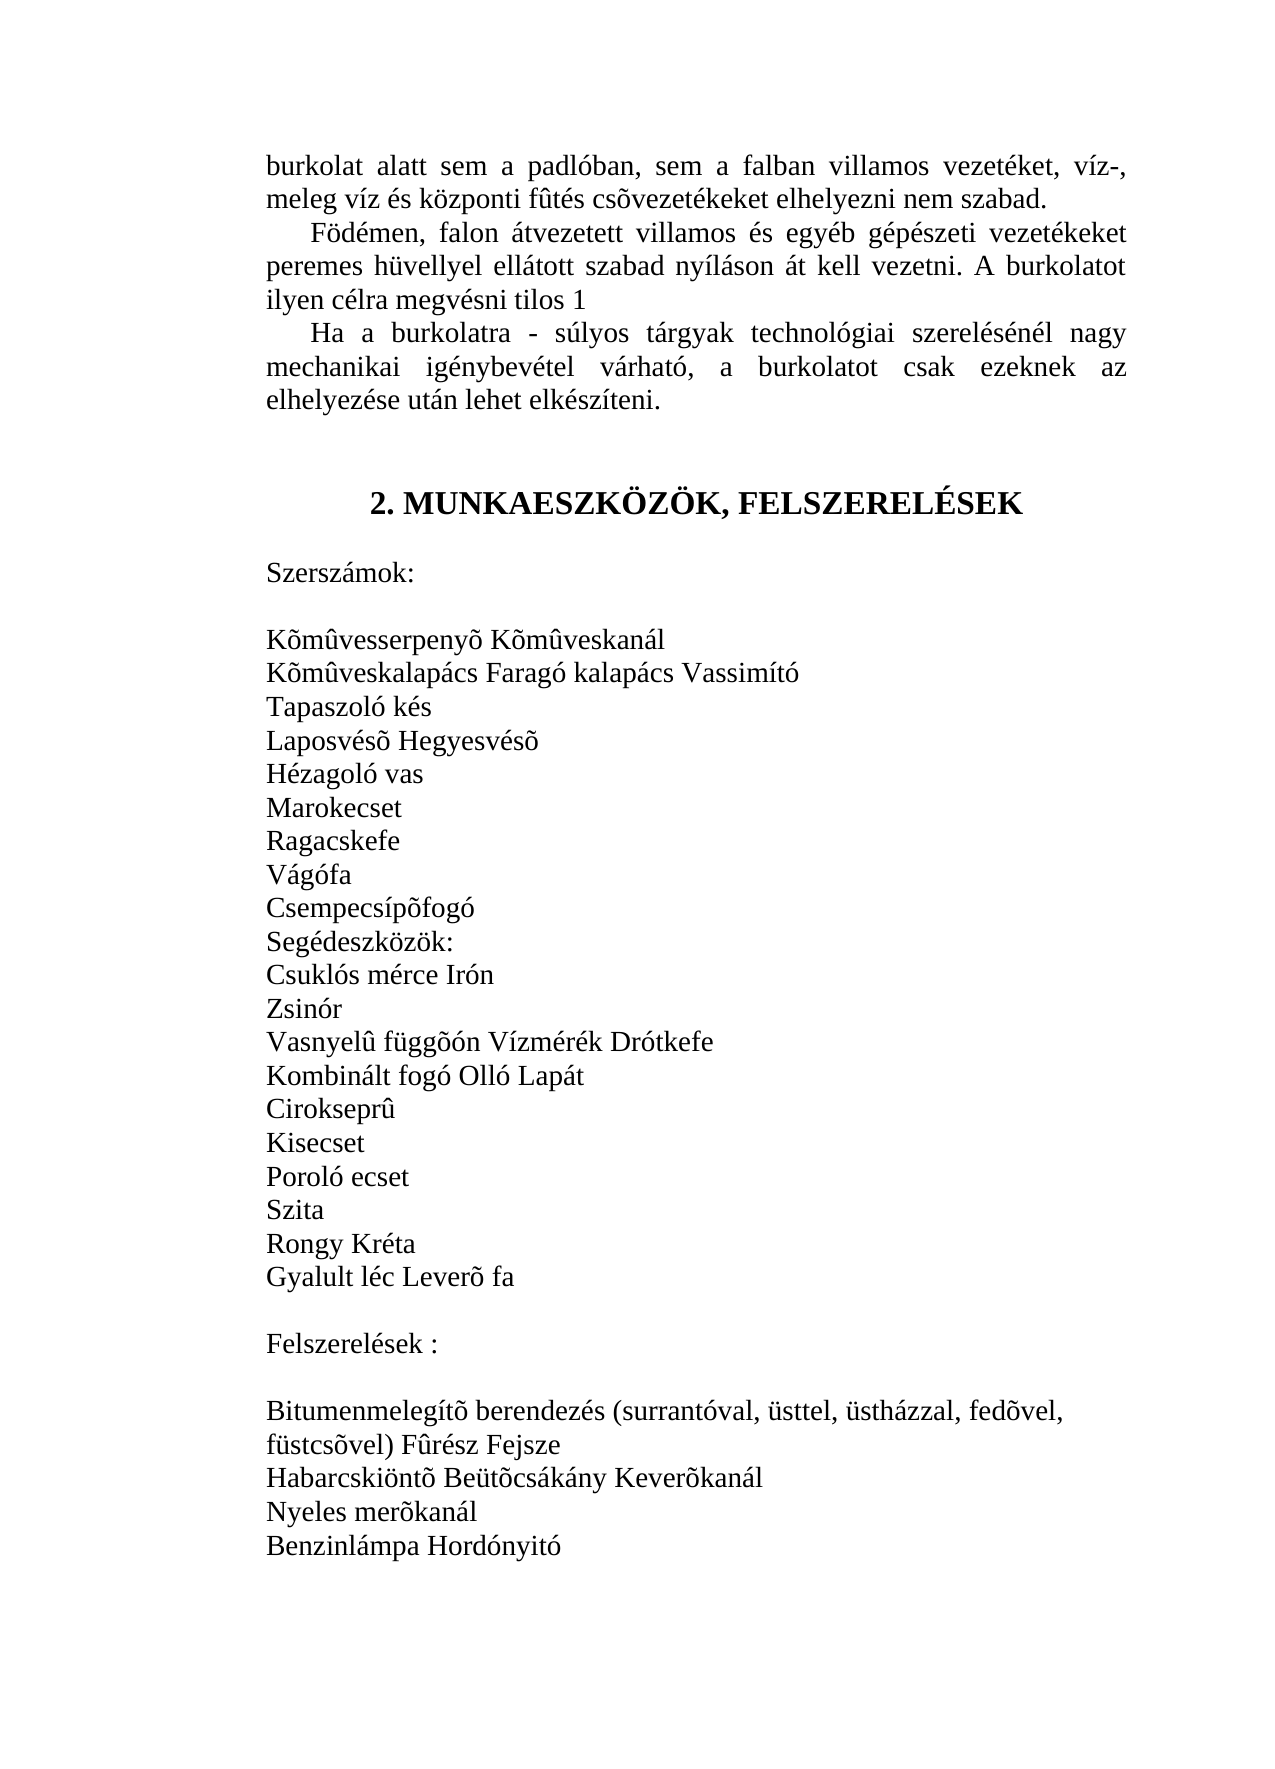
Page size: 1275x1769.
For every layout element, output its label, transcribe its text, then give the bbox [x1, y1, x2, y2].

text Laposvésõ Hegyesvésõ [266, 723, 1127, 756]
text Szita [266, 1192, 1127, 1226]
text Cirokseprû [266, 1092, 1127, 1125]
text Poroló ecset [266, 1159, 1127, 1192]
text Vasnyelû függõón Vízmérék Drótkefe [266, 1024, 1127, 1058]
text Kombinált fogó Olló Lapát [266, 1058, 1127, 1092]
text Segédeszközök: [266, 924, 1127, 957]
text Bitumenmelegítõ berendezés (surrantóval, üsttel, üstházzal, fedõvel, füstcsõvel) Fûrész Fejsze [266, 1393, 1127, 1461]
text Nyeles merõkanál [266, 1494, 1127, 1528]
text Gyalult léc Leverõ fa [266, 1259, 1127, 1293]
text Kõmûvesserpenyõ Kõmûveskanál [266, 622, 1127, 656]
text Ragacskefe [266, 823, 1127, 857]
text Felszerelések : [266, 1326, 1127, 1360]
text Födémen, falon átvezetett villamos és egyéb gépészeti vezetékeket peremes hüvellyel ellátott szabad nyíláson át kell vezetni. A burkolatot ilyen célra megvésni tilos 1 [266, 215, 1127, 315]
text Kisecset [266, 1125, 1127, 1159]
text Marokecset [266, 790, 1127, 823]
text Kõmûveskalapács Faragó kalapács Vassimító [266, 656, 1127, 689]
text 2. MUNKAESZKÖZÖK, FELSZERELÉSEK [266, 483, 1127, 521]
text Szerszámok: [266, 555, 1127, 588]
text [266, 148, 1127, 215]
text Csempecsípõfogó [266, 890, 1127, 924]
text Csuklós mérce Irón [266, 957, 1127, 991]
text Vágófa [266, 857, 1127, 890]
text Habarcskiöntõ Beütõcsákány Keverõkanál [266, 1461, 1127, 1494]
text Benzinlámpa Hordónyitó [266, 1528, 1127, 1561]
text Hézagoló vas [266, 756, 1127, 790]
text Zsinór [266, 991, 1127, 1024]
text Tapaszoló kés [266, 689, 1127, 723]
text Ha a burkolatra - súlyos tárgyak technológiai szerelésénél nagy mechanikai igénybevétel várható, a burkolatot csak ezeknek az elhelyezése után lehet elkészíteni. [266, 315, 1127, 416]
text Rongy Kréta [266, 1226, 1127, 1259]
